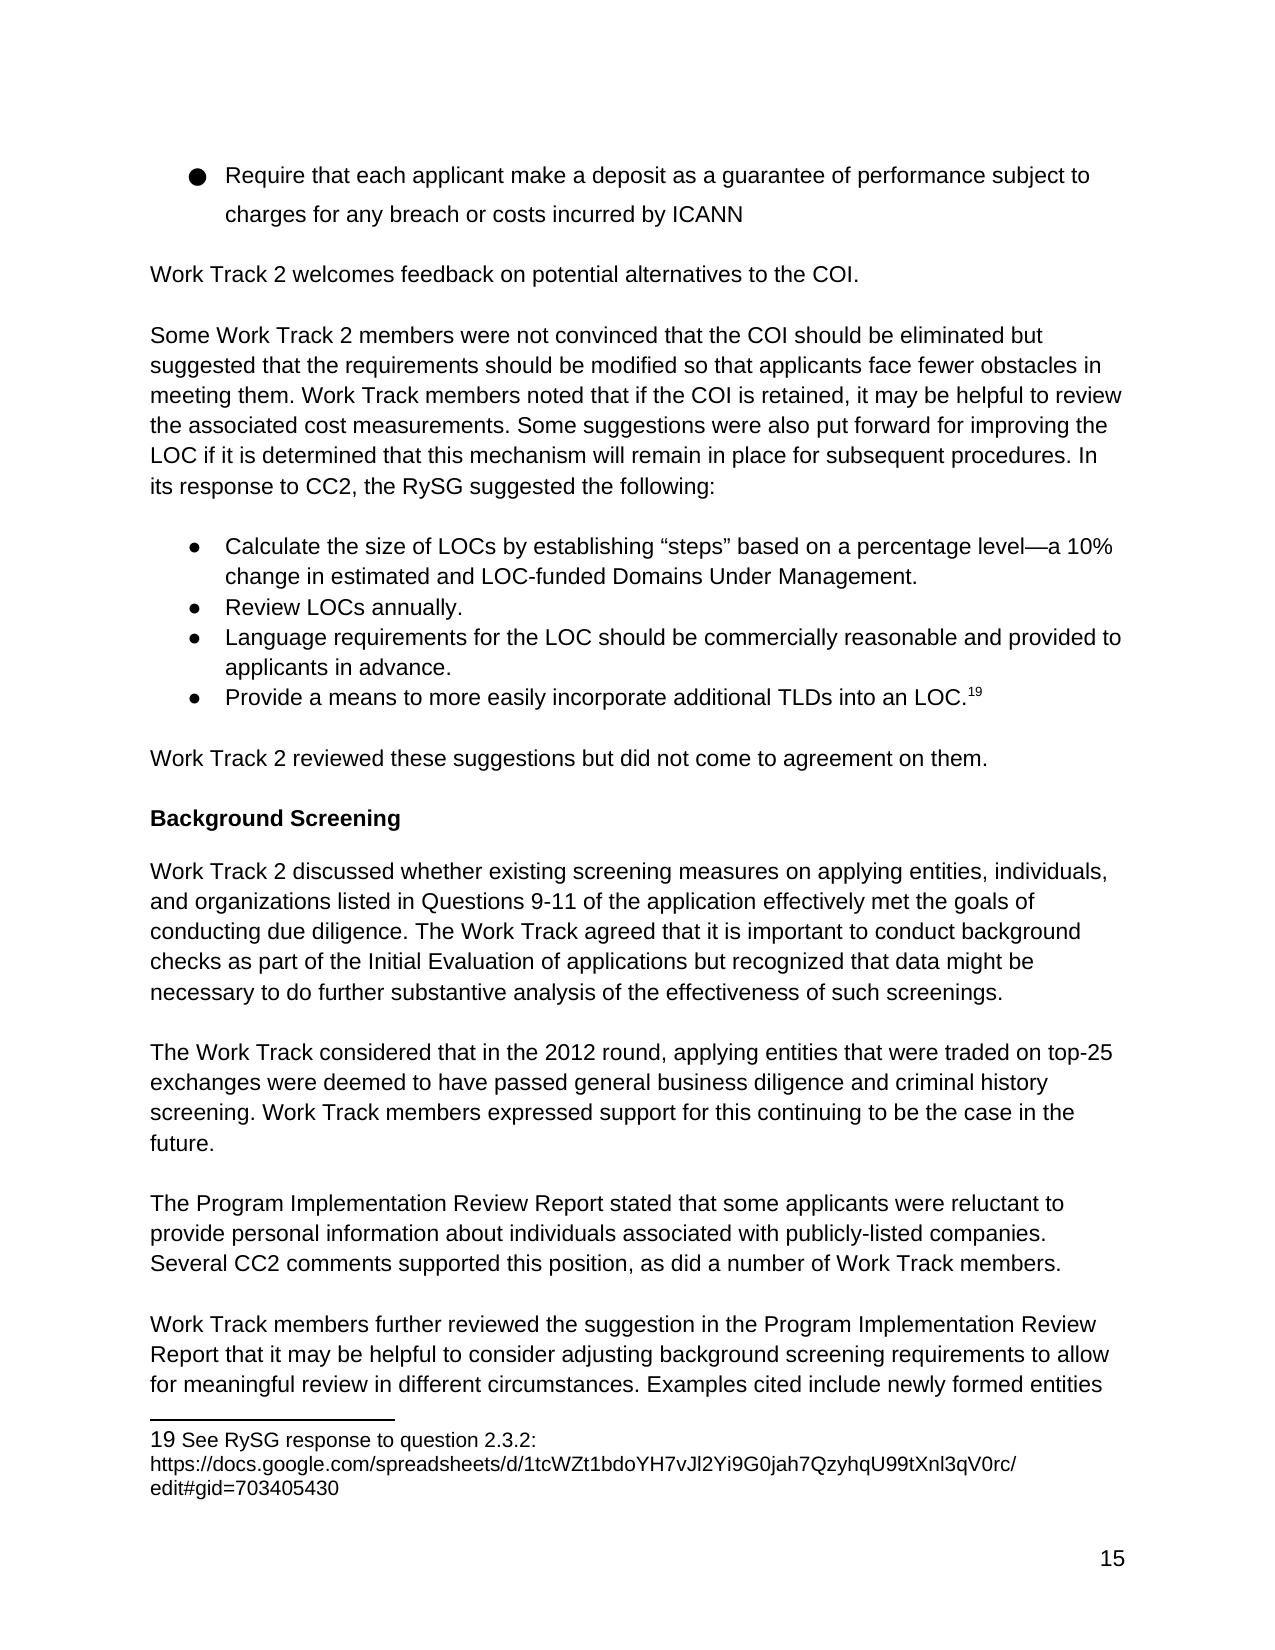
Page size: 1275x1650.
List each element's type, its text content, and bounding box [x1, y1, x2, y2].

list Review LOCs annually. [187, 593, 1125, 620]
text Background Screening [150, 805, 1125, 831]
text Work Track 2 welcomes feedback on potential alternatives to the COI. [150, 261, 1125, 288]
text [150, 1311, 1125, 1398]
text The Program Implementation Review Report stated that some applicants were reluctant to provide personal information about individuals associated with publicly-listed companies. Several CC2 comments supported this position, as did a number of Work Track members. [150, 1190, 1125, 1277]
list Provide a means to more easily incorporate additional TLDs into an LOC. [187, 684, 1125, 711]
text Some Work Track 2 members were not convinced that the COI should be eliminated but suggested that the requirements should be modified so that applicants face fewer obstacles in meeting them. Work Track members noted that if the COI is retained, it may be helpful to review the associated cost measurements. Some suggestions were also put forward for improving the LOC if it is determined that this mechanism will remain in place for subsequent procedures. In its response to CC2, the RySG suggested the following: [150, 322, 1125, 499]
text The Work Track considered that in the 2012 round, applying entities that were traded on top-25 exchanges were deemed to have passed general business diligence and criminal history screening. Work Track members expressed support for this continuing to be the case in the future. [150, 1039, 1125, 1156]
list Calculate the size of LOCs by establishing “steps” based on a percentage level—a 10% change in estimated and LOC-funded Domains Under Management. [187, 533, 1125, 590]
text Work Track 2 reviewed these suggestions but did not come to agreement on them. [150, 744, 1125, 771]
list Language requirements for the LOC should be commercially reasonable and provided to applicants in advance. [187, 624, 1125, 680]
text Work Track 2 discussed whether existing screening measures on applying entities, individuals, and organizations listed in Questions 9-11 of the application effectively met the goals of conducting due diligence. The Work Track agreed that it is important to conduct background checks as part of the Initial Evaluation of applications but recognized that data might be necessary to do further substantive analysis of the effectiveness of such screenings. [150, 858, 1125, 1005]
list Require that each applicant make a deposit as a guarantee of performance subject to charges for any breach or costs incurred by ICANN [187, 150, 1125, 227]
